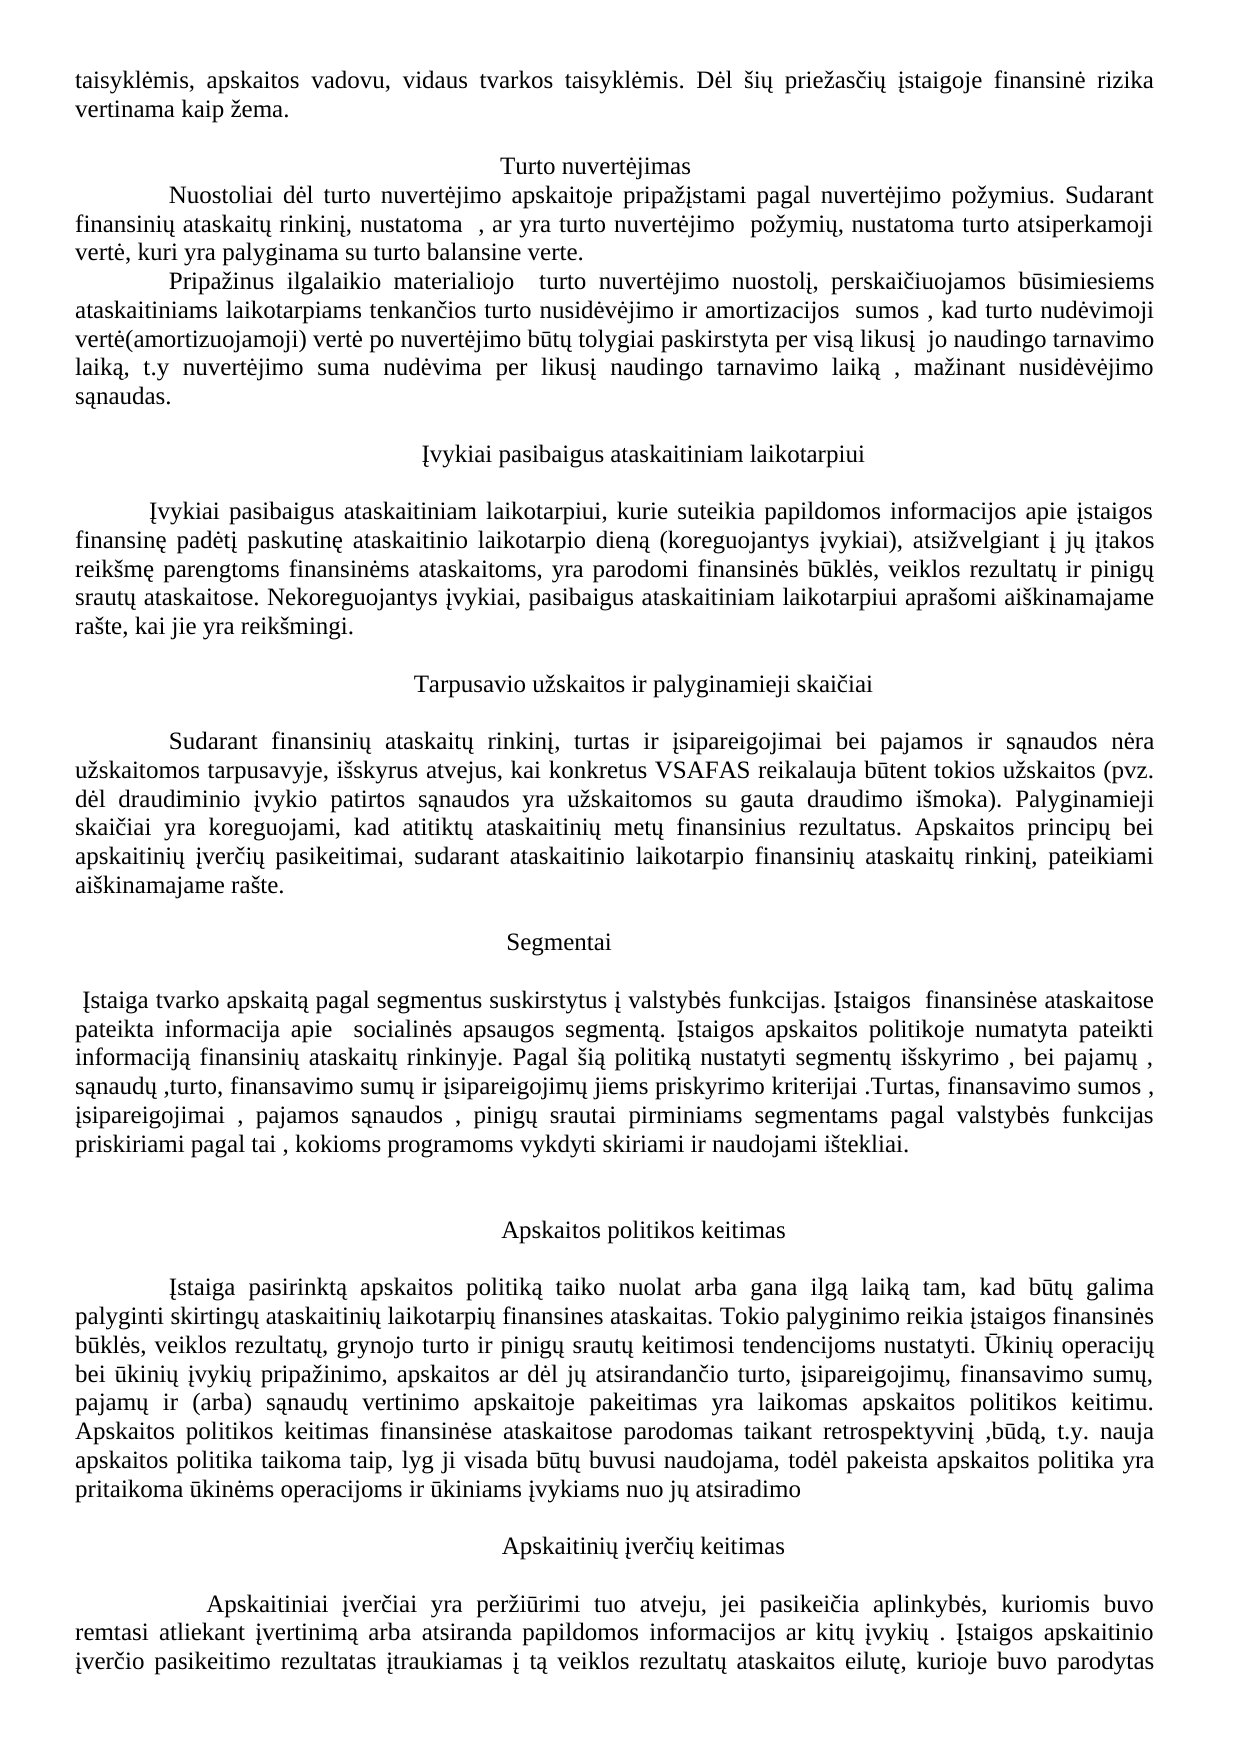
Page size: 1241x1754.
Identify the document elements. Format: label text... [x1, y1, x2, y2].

text Segmentai [75, 927, 1155, 956]
subtitle Įvykiai pasibaigus ataskaitiniam laikotarpiui [75, 439, 1155, 467]
text Nuostoliai dėl turto nuvertėjimo apskaitoje pripažįstami pagal nuvertėjimo požymius. Sudarant finansinių ataskaitų rinkinį, nustatoma , ar yra turto nuvertėjimo požymių, nustatoma turto atsiperkamoji vertė, kuri yra palyginama su turto balansine verte. [75, 180, 1155, 266]
text Įstaiga pasirinktą apskaitos politiką taiko nuolat arba gana ilgą laiką tam, kad būtų galima palyginti skirtingų ataskaitinių laikotarpių finansines ataskaitas. Tokio palyginimo reikia įstaigos finansinės būklės, veiklos rezultatų, grynojo turto ir pinigų srautų keitimosi tendencijoms nustatyti. Ūkinių operacijų bei ūkinių įvykių pripažinimo, apskaitos ar dėl jų atsirandančio turto, įsipareigojimų, finansavimo sumų, pajamų ir (arba) sąnaudų vertinimo apskaitoje pakeitimas yra laikomas apskaitos politikos keitimu. Apskaitos politikos keitimas finansinėse ataskaitose parodomas taikant retrospektyvinį ,būdą, t.y. nauja apskaitos politika taikoma taip, lyg ji visada būtų buvusi naudojama, todėl pakeista apskaitos politika yra pritaikoma ūkinėms operacijoms ir ūkiniams įvykiams nuo jų atsiradimo [75, 1272, 1155, 1502]
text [75, 65, 1155, 122]
text Įstaiga tvarko apskaitą pagal segmentus suskirstytus į valstybės funkcijas. Įstaigos finansinėse ataskaitose pateikta informacija apie socialinės apsaugos segmentą. Įstaigos apskaitos politikoje numatyta pateikti informaciją finansinių ataskaitų rinkinyje. Pagal šią politiką nustatyti segmentų išskyrimo , bei pajamų , sąnaudų ,turto, finansavimo sumų ir įsipareigojimų jiems priskyrimo kriterijai .Turtas, finansavimo sumos , įsipareigojimai , pajamos sąnaudos , pinigų srautai pirminiams segmentams pagal valstybės funkcijas priskiriami pagal tai , kokioms programoms vykdyti skiriami ir naudojami ištekliai. [75, 985, 1155, 1157]
subtitle Apskaitos politikos keitimas [75, 1215, 1155, 1244]
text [75, 1589, 1155, 1675]
text Įvykiai pasibaigus ataskaitiniam laikotarpiui, kurie suteikia papildomos informacijos apie įstaigos finansinę padėtį paskutinę ataskaitinio laikotarpio dieną (koreguojantys įvykiai), atsižvelgiant į jų įtakos reikšmę parengtoms finansinėms ataskaitoms, yra parodomi finansinės būklės, veiklos rezultatų ir pinigų srautų ataskaitose. Nekoreguojantys įvykiai, pasibaigus ataskaitiniam laikotarpiui aprašomi aiškinamajame rašte, kai jie yra reikšmingi. [75, 496, 1155, 640]
subtitle Apskaitinių įverčių keitimas [75, 1531, 1155, 1560]
text Turto nuvertėjimas [75, 151, 1155, 180]
subtitle Tarpusavio užskaitos ir palyginamieji skaičiai [75, 669, 1155, 697]
text Pripažinus ilgalaikio materialiojo turto nuvertėjimo nuostolį, perskaičiuojamos būsimiesiems ataskaitiniams laikotarpiams tenkančios turto nusidėvėjimo ir amortizacijos sumos , kad turto nudėvimoji vertė(amortizuojamoji) vertė po nuvertėjimo būtų tolygiai paskirstyta per visą likusį jo naudingo tarnavimo laiką, t.y nuvertėjimo suma nudėvima per likusį naudingo tarnavimo laiką , mažinant nusidėvėjimo sąnaudas. [75, 266, 1155, 410]
text Sudarant finansinių ataskaitų rinkinį, turtas ir įsipareigojimai bei pajamos ir sąnaudos nėra užskaitomos tarpusavyje, išskyrus atvejus, kai konkretus VSAFAS reikalauja būtent tokios užskaitos (pvz. dėl draudiminio įvykio patirtos sąnaudos yra užskaitomos su gauta draudimo išmoka). Palyginamieji skaičiai yra koreguojami, kad atitiktų ataskaitinių metų finansinius rezultatus. Apskaitos principų bei apskaitinių įverčių pasikeitimai, sudarant ataskaitinio laikotarpio finansinių ataskaitų rinkinį, pateikiami aiškinamajame rašte. [75, 726, 1155, 899]
